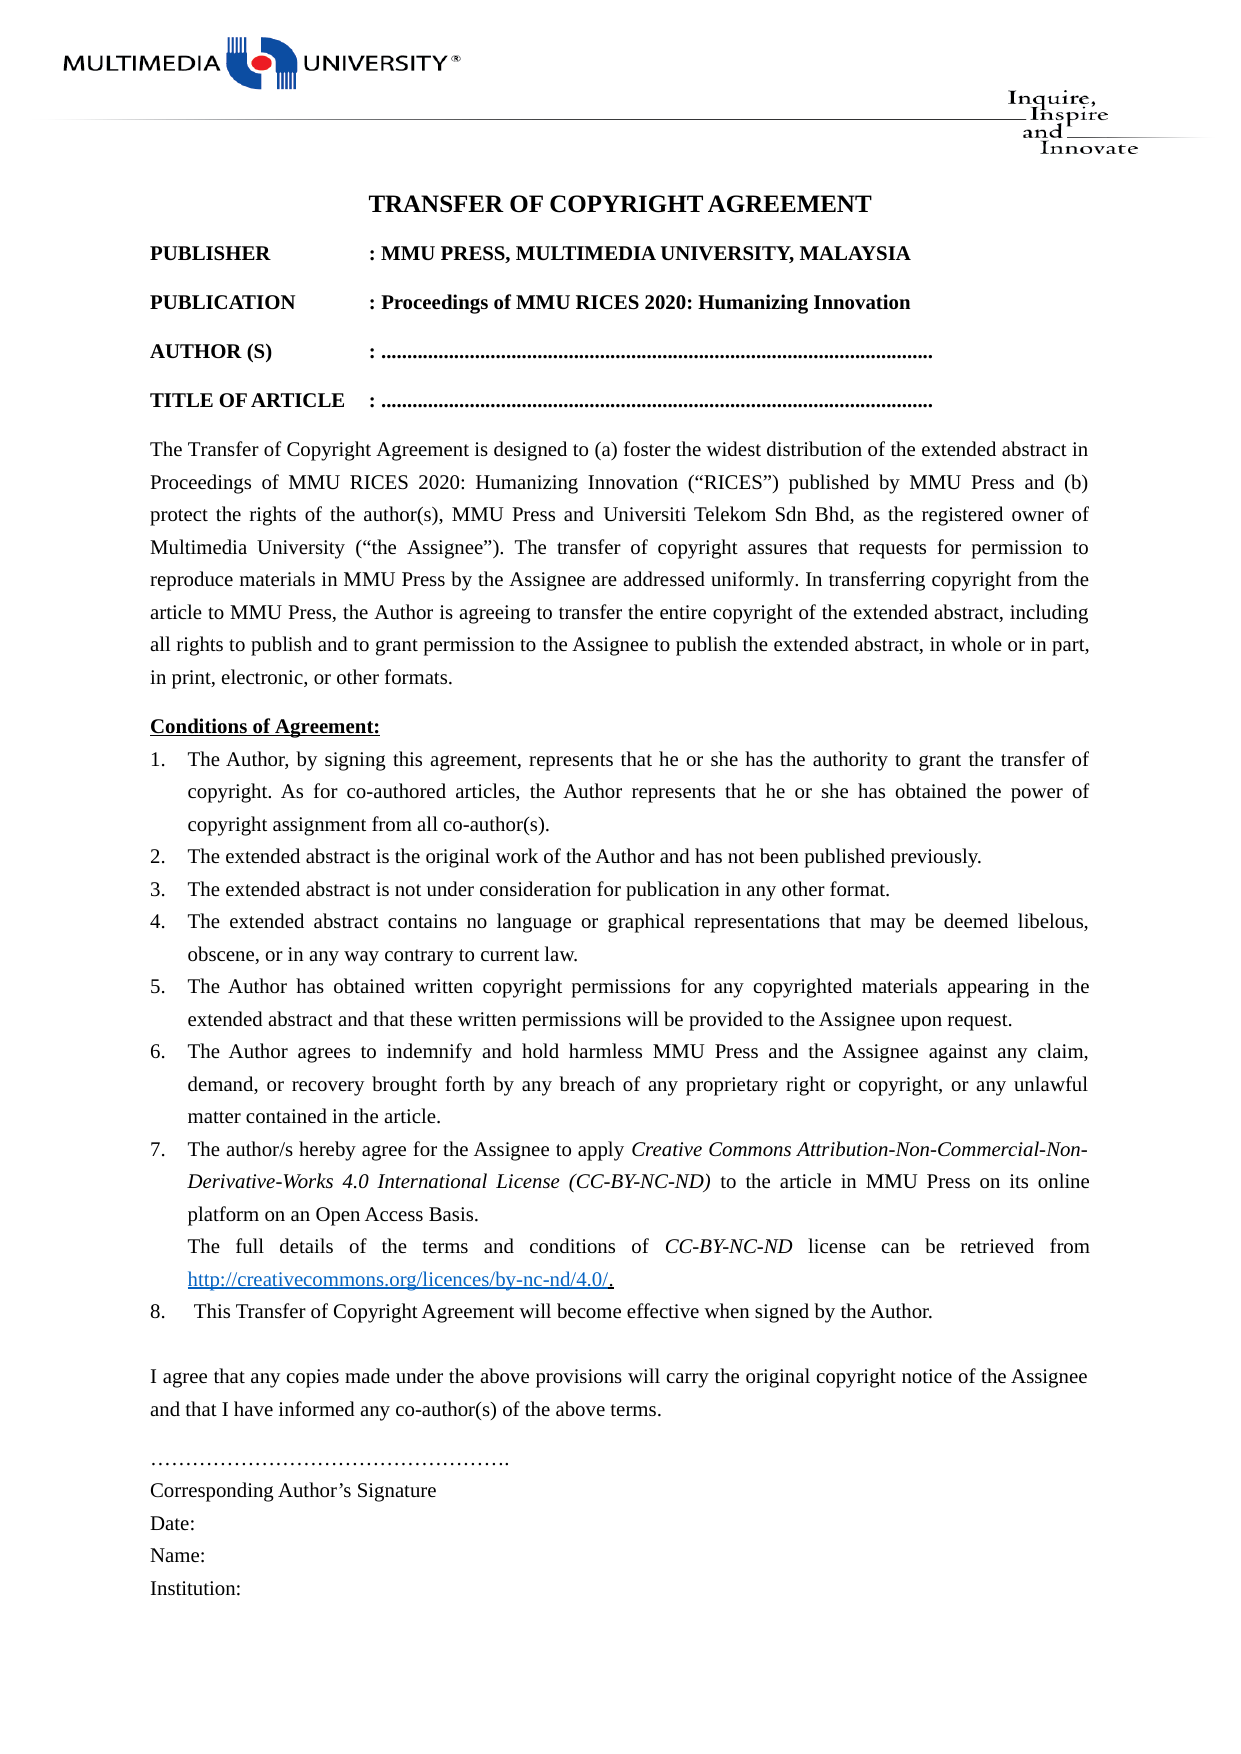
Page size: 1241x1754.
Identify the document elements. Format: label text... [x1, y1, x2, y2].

text I agree that any copies made under the above provisions will carry the original copyright notice of the Assignee and that I have informed any co-author(s) of the above terms. [150, 1327, 1090, 1425]
text TRANSFER OF COPYRIGHT AGREEMENT [150, 161, 1090, 220]
list The Author has obtained written copyright permissions for any copyrighted materials appearing in the extended abstract and that these written permissions will be provided to the Assignee upon request. [150, 970, 1090, 1035]
list The extended abstract is the original work of the Author and has not been published previously. [150, 840, 1090, 872]
text PUBLICATION : Proceedings of MMU RICES 2020: Humanizing Innovation [150, 286, 1090, 318]
text The Transfer of Copyright Agreement is designed to (a) foster the widest distribution of the extended abstract in Proceedings of MMU RICES 2020: Humanizing Innovation (“RICES”) published by MMU Press and (b) protect the rights of the author(s), MMU Press and Universiti Telekom Sdn Bhd, as the registered owner of Multimedia University (“the Assignee”). The transfer of copyright assures that requests for permission to reproduce materials in MMU Press by the Assignee are addressed uniformly. In transferring copyright from the article to MMU Press, the Author is agreeing to transfer the entire copyright of the extended abstract, including all rights to publish and to grant permission to the Assignee to publish the extended abstract, in whole or in part, in print, electronic, or other formats. [150, 433, 1090, 693]
list The Author, by signing this agreement, represents that he or she has the authority to grant the transfer of copyright. As for co-authored articles, the Author represents that he or she has obtained the power of copyright assignment from all co-author(s). [150, 742, 1090, 840]
text TITLE OF ARTICLE : .......................................................................................................... [150, 384, 1090, 417]
text Institution: [150, 1572, 1090, 1604]
list 7. The author/s hereby agree for the Assignee to apply Creative Commons Attribution-Non-Commercial-Non- Derivative-Works 4.0 International License (CC-BY-NC-ND) to the article in MMU Press on its online platform on an Open Access Basis. [150, 1132, 1090, 1230]
list The extended abstract is not under consideration for publication in any other format. [150, 872, 1090, 905]
text ……………………………………………. [150, 1442, 1090, 1474]
text Conditions of Agreement: [150, 710, 1090, 742]
text Name: [150, 1539, 1090, 1572]
text Corresponding Author’s Signature [150, 1474, 1090, 1507]
text Date: [150, 1507, 1090, 1539]
list The full details of the terms and conditions of CC-BY-NC-ND license can be retrieved from http://creativecommons.org/licences/by-nc-nd/4.0/. [150, 1230, 1090, 1295]
text PUBLISHER : MMU PRESS, MULTIMEDIA UNIVERSITY, MALAYSIA [150, 237, 1090, 269]
text AUTHOR (S) : .......................................................................................................... [150, 335, 1090, 367]
text 8. This Transfer of Copyright Agreement will become effective when signed by the Author. [150, 1295, 1090, 1327]
picture [21, 26, 1219, 161]
list The Author agrees to indemnify and hold harmless MMU Press and the Assignee against any claim, demand, or recovery brought forth by any breach of any proprietary right or copyright, or any unlawful matter contained in the article. [150, 1035, 1090, 1132]
list The extended abstract contains no language or graphical representations that may be deemed libelous, obscene, or in any way contrary to current law. [150, 905, 1090, 970]
